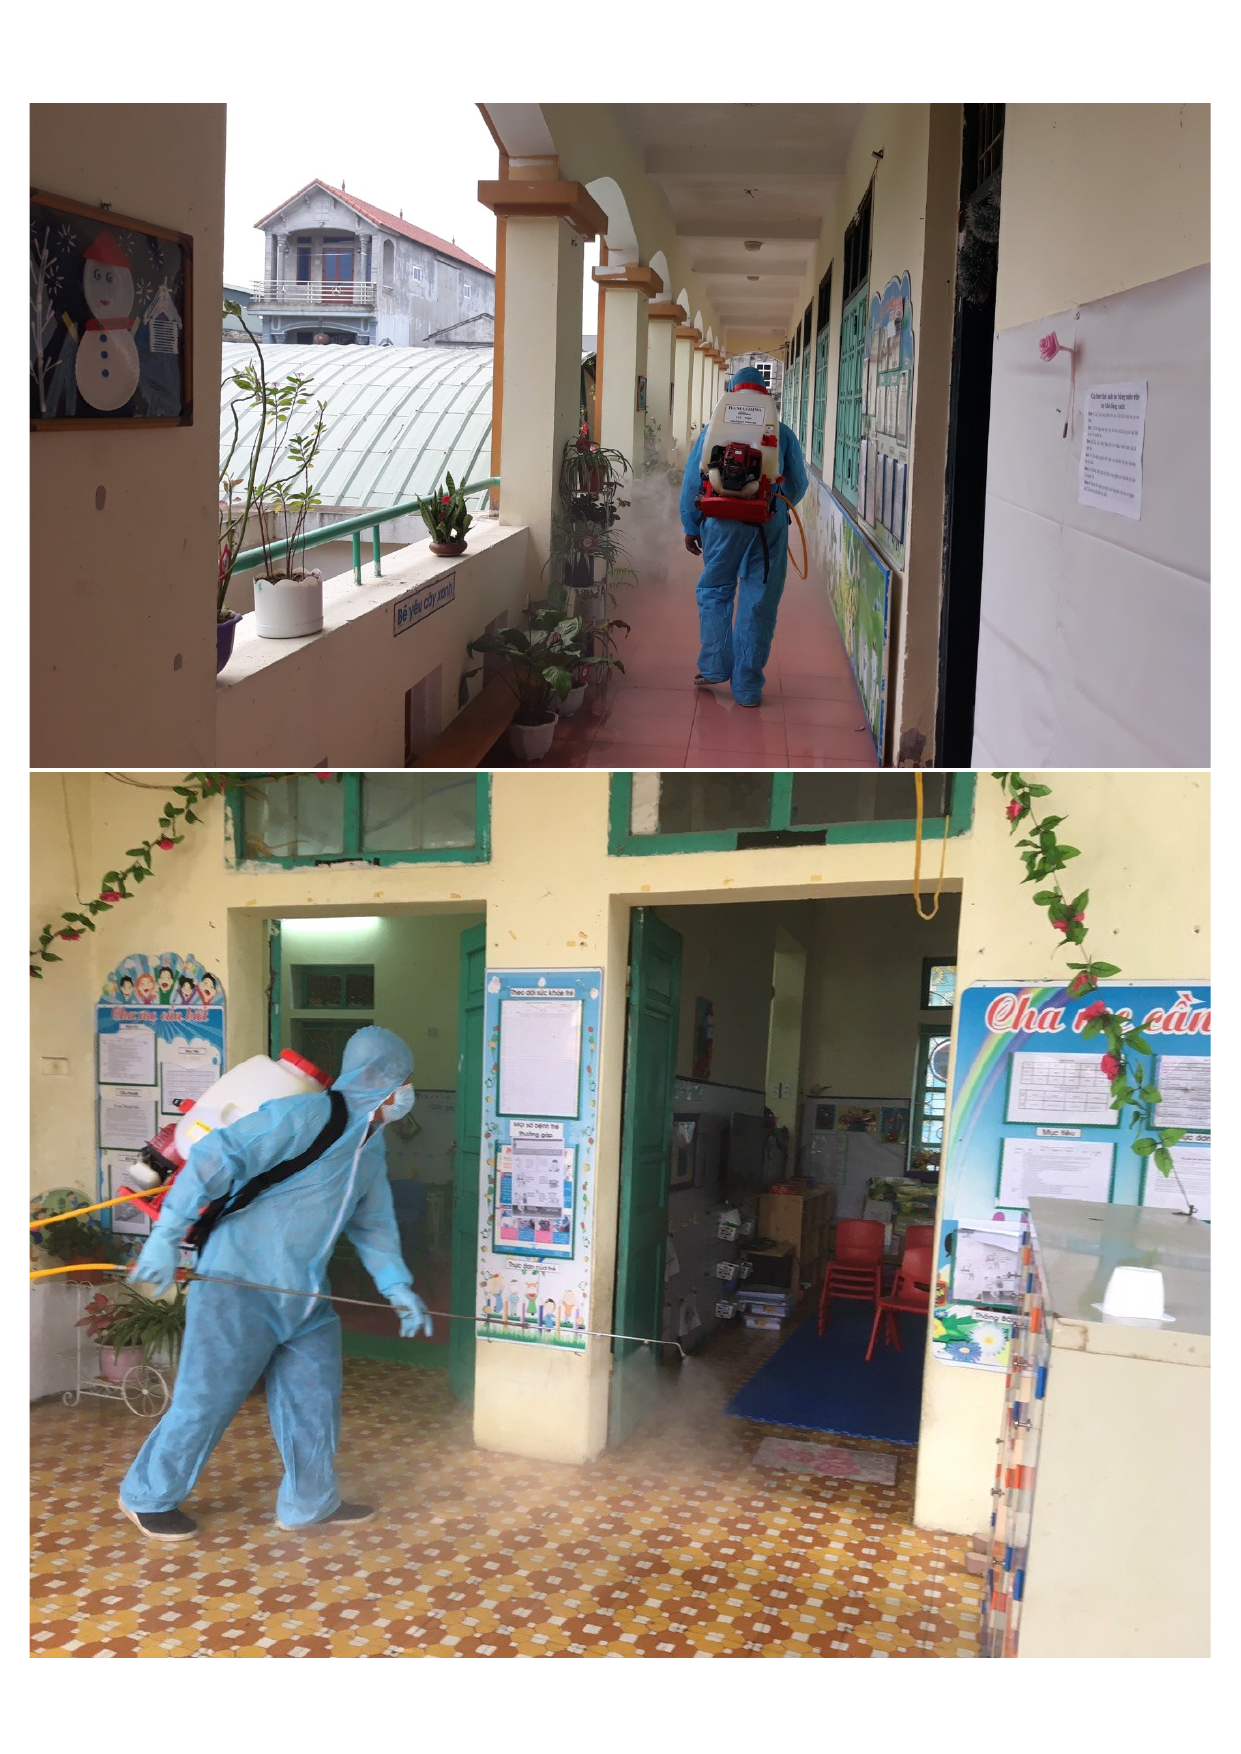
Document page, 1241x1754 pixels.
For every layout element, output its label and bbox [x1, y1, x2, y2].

picture [29, 103, 1211, 768]
picture [29, 772, 1211, 1658]
